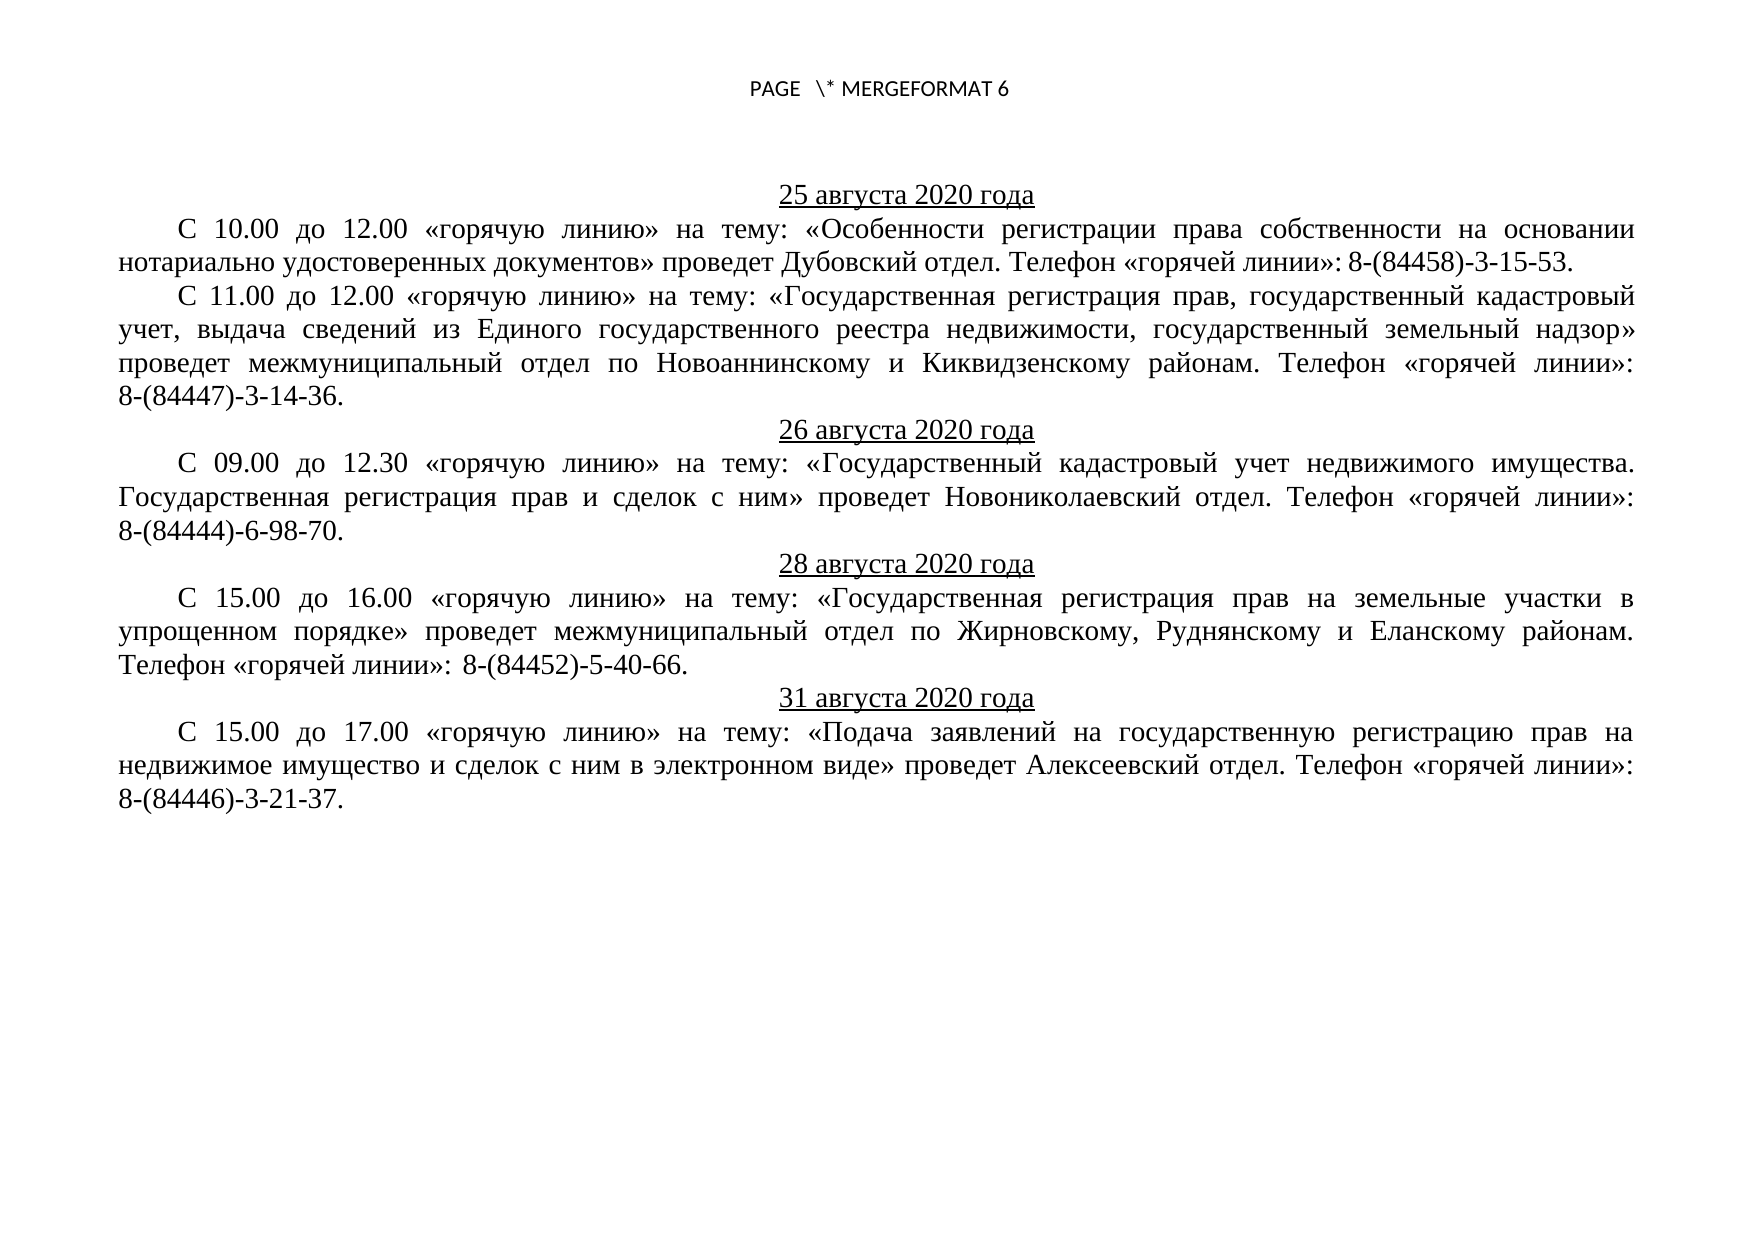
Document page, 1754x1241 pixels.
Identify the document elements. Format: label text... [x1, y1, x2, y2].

text С 15.00 до 16.00 «горячую линию» на тему: «Государственная регистрация прав на земельные участки в упрощенном порядке» проведет межмуниципальный отдел по Жирновскому, Руднянскому и Еланскому районам. Телефон «горячей линии»: 8-(84452)-5-40-66. [118, 580, 1636, 680]
text 26 августа 2020 года [118, 412, 1636, 446]
text 25 августа 2020 года [118, 177, 1636, 211]
text С 15.00 до 17.00 «горячую линию» на тему: «Подача заявлений на государственную регистрацию прав на недвижимое имущество и сделок с ним в электронном виде» проведет Алексеевский отдел. Телефон «горячей линии»: 8-(84446)-3-21-37. [118, 714, 1636, 814]
text С 10.00 до 12.00 «горячую линию» на тему: «Особенности регистрации права собственности на основании нотариально удостоверенных документов» проведет Дубовский отдел. Телефон «горячей линии»: 8-(84458)-3-15-53. [118, 211, 1636, 278]
text С 09.00 до 12.30 «горячую линию» на тему: «Государственный кадастровый учет недвижимого имущества. Государственная регистрация прав и сделок с ним» проведет Новониколаевский отдел. Телефон «горячей линии»: 8-(84444)-6-98-70. [118, 446, 1636, 546]
text С 11.00 до 12.00 «горячую линию» на тему: «Государственная регистрация прав, государственный кадастровый учет, выдача сведений из Единого государственного реестра недвижимости, государственный земельный надзор» проведет межмуниципальный отдел по Новоаннинскому и Киквидзенскому районам. Телефон «горячей линии»: 8-(84447)-3-14-36. [118, 278, 1636, 412]
text 31 августа 2020 года [118, 680, 1636, 714]
text 28 августа 2020 года [118, 546, 1636, 580]
